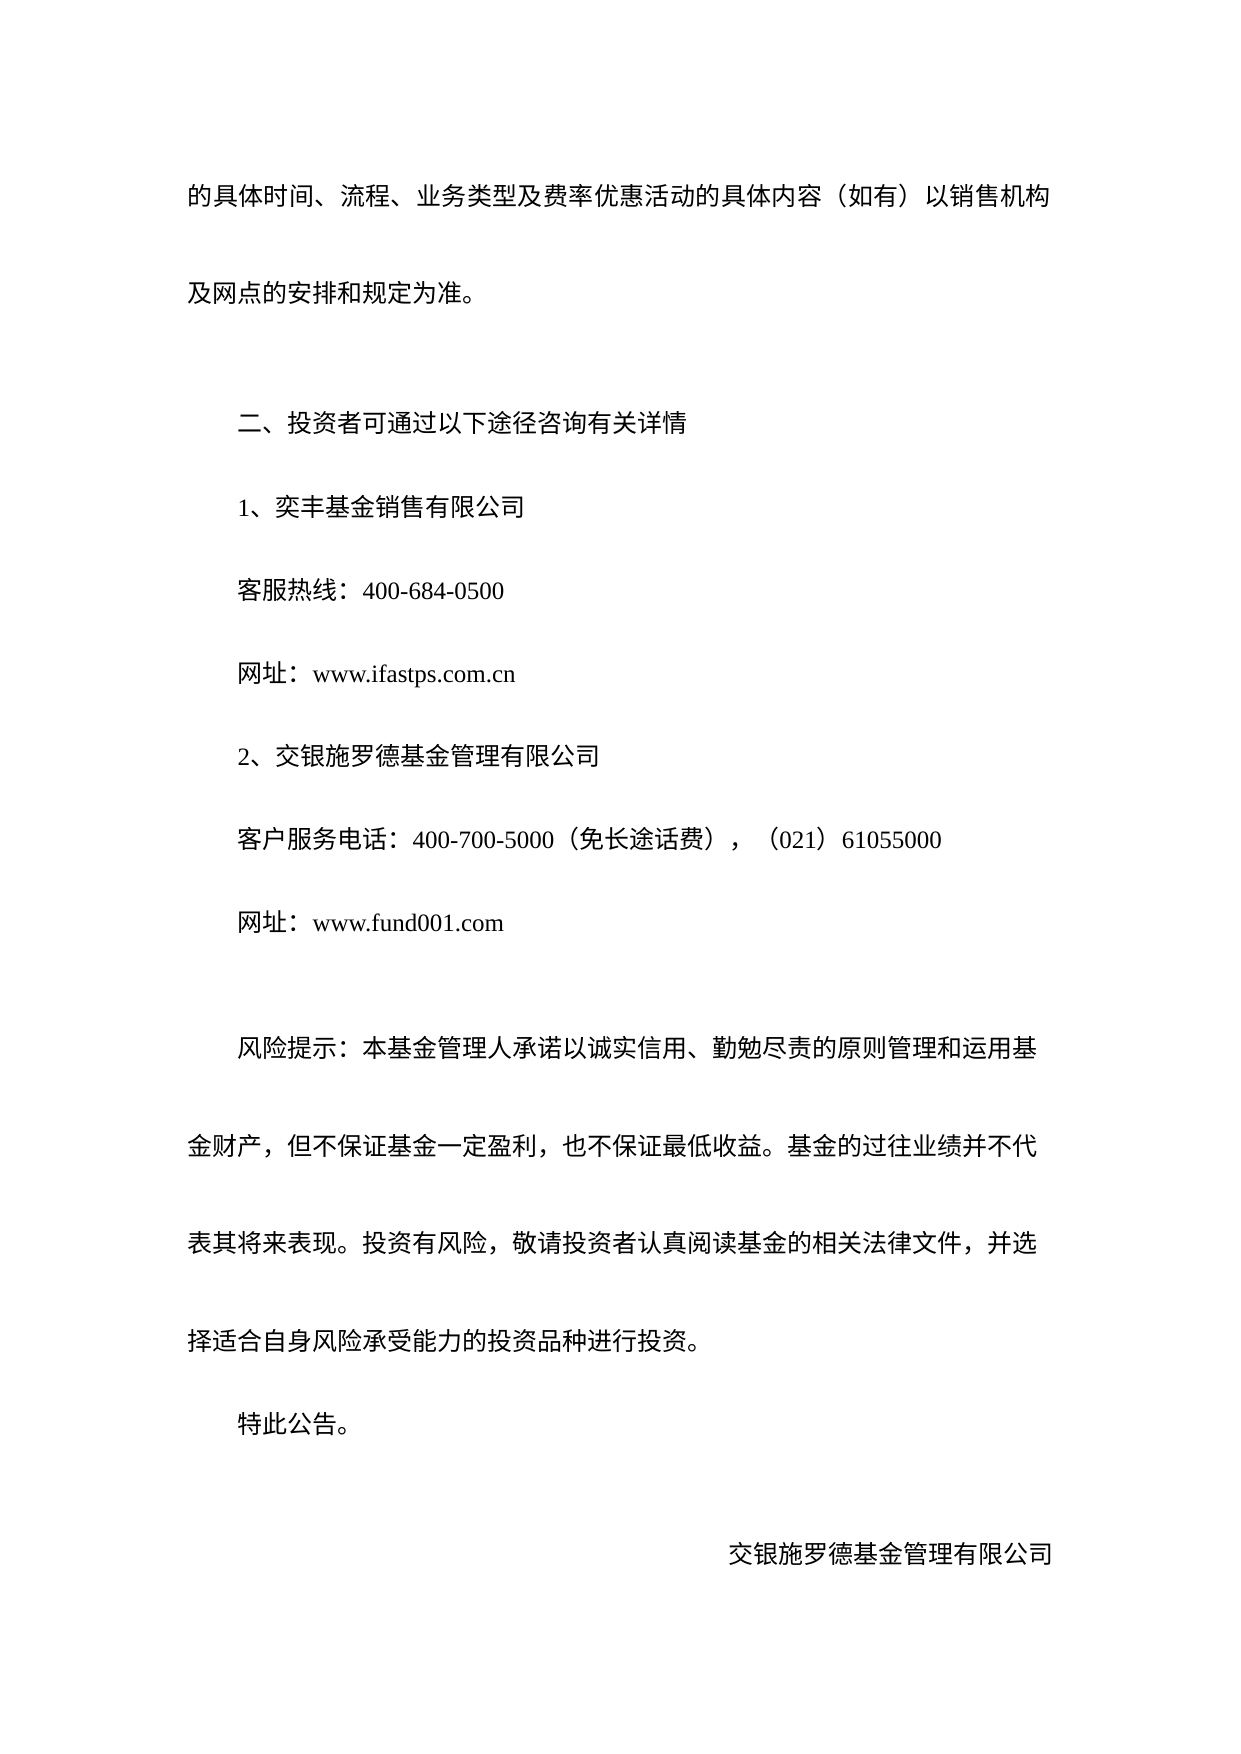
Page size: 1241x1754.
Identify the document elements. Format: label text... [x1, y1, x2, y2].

text 2、交银施罗德基金管理有限公司 [187, 722, 1053, 787]
text 网址：www.ifastps.com.cn [187, 639, 1053, 704]
text 交银施罗德基金管理有限公司 [187, 1520, 1053, 1585]
text 网址：www.fund001.com [187, 888, 1053, 953]
text 客户服务电话：400-700-5000（免长途话费），（021）61055000 [187, 805, 1053, 870]
text 二、投资者可通过以下途径咨询有关详情 [187, 389, 1053, 454]
text 客服热线：400-684-0500 [187, 556, 1053, 621]
text 风险提示：本基金管理人承诺以诚实信用、勤勉尽责的原则管理和运用基金财产，但不保证基金一定盈利，也不保证最低收益。基金的过往业绩并不代表其将来表现。投资有风险，敬请投资者认真阅读基金的相关法律文件，并选择适合自身风险承受能力的投资品种进行投资。 [187, 1014, 1053, 1372]
text 特此公告。 [187, 1390, 1053, 1455]
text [187, 162, 1053, 324]
text 1、奕丰基金销售有限公司 [187, 473, 1053, 538]
